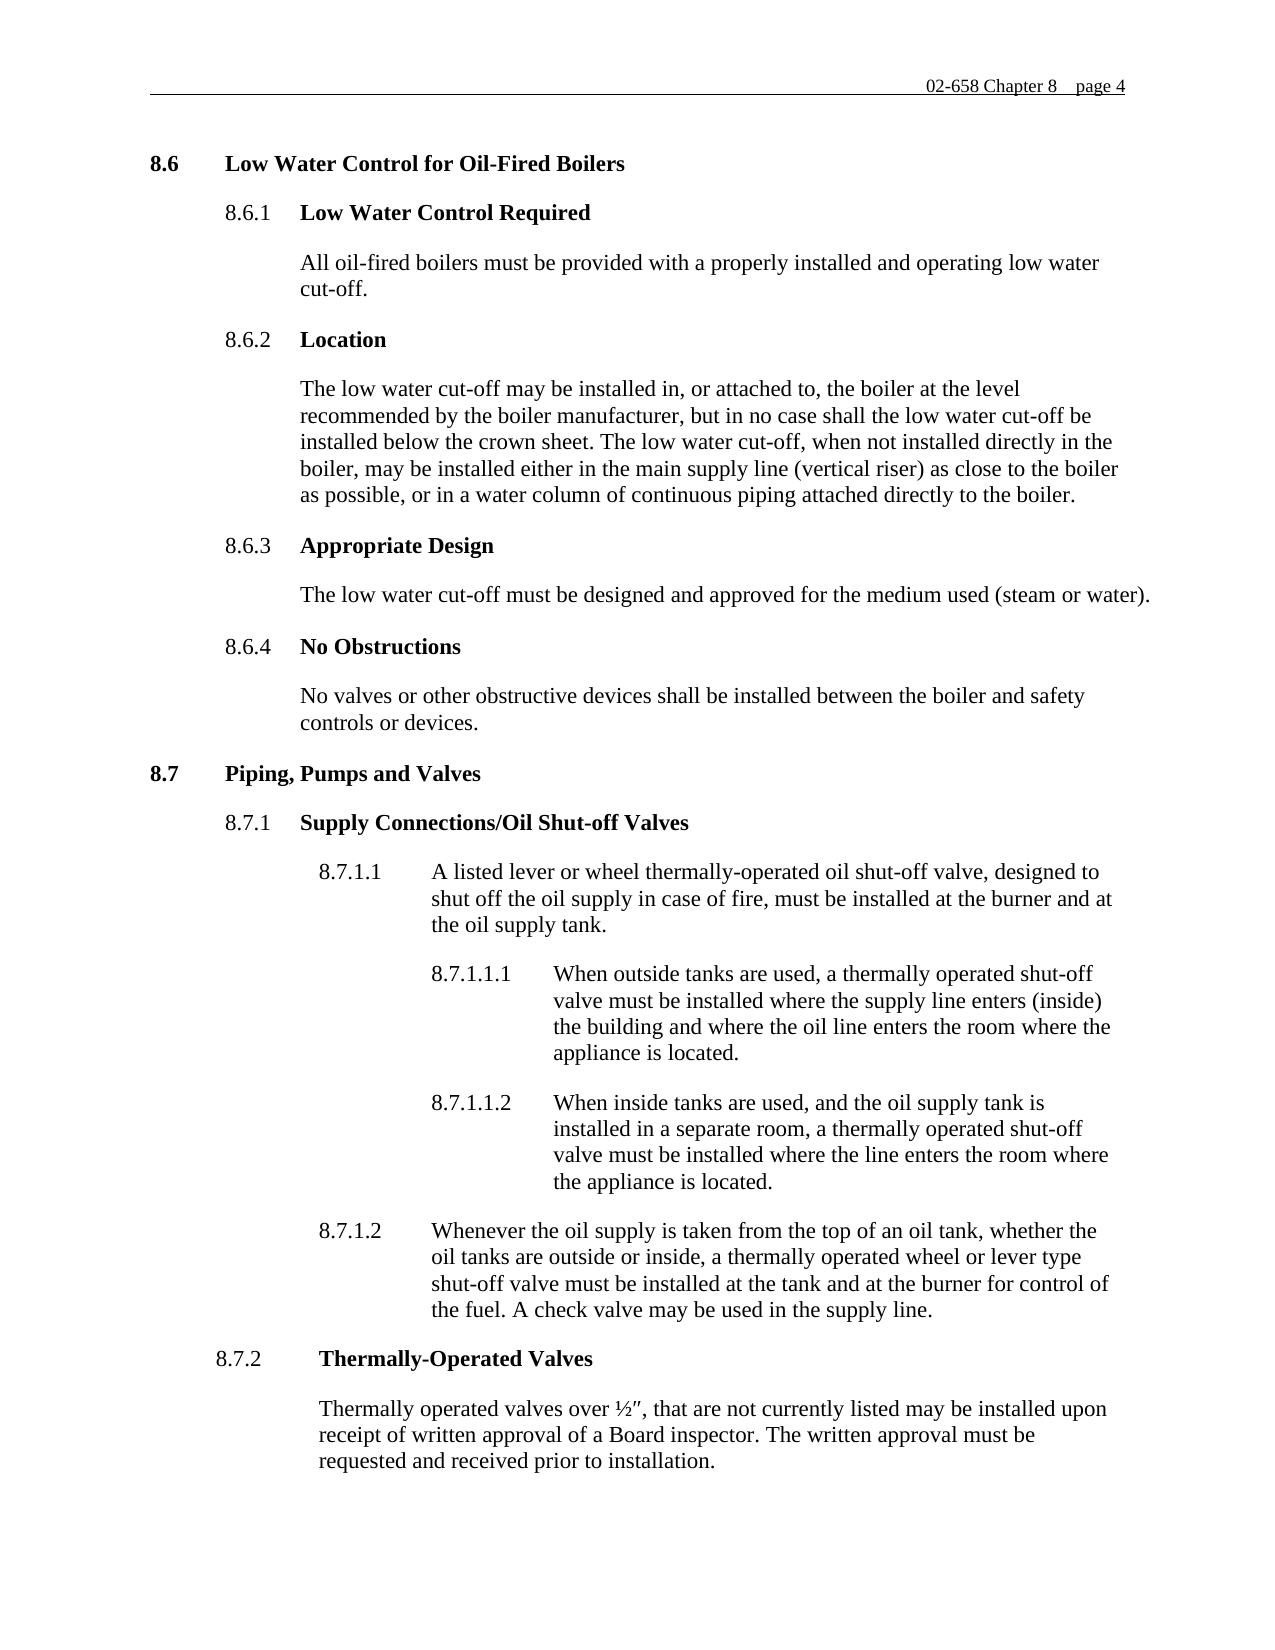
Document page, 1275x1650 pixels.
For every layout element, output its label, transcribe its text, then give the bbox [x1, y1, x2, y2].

text 8.7.1.1 A listed lever or wheel thermally-operated oil shut-off valve, designed to shut off the oil supply in case of fire, must be installed at the burner and at the oil supply tank. [319, 858, 1125, 937]
text Thermally operated valves over ½″, that are not currently listed may be installed upon receipt of written approval of a Board inspector. The written approval must be requested and received prior to installation. [244, 1395, 1125, 1474]
text 8.7.1.1.1 When outside tanks are used, a thermally operated shut-off valve must be installed where the supply line enters (inside) the building and where the oil line enters the room where the appliance is located. [431, 960, 1125, 1066]
text 8.6.4 No Obstructions [225, 633, 1125, 659]
text The low water cut-off may be installed in, or attached to, the boiler at the level recommended by the boiler manufacturer, but in no case shall the low water cut-off be installed below the crown sheet. The low water cut-off, when not installed directly in the boiler, may be installed either in the main supply line (vertical riser) as close to the boiler as possible, or in a water column of continuous piping attached directly to the boiler. [300, 376, 1125, 507]
text No valves or other obstructive devices shall be installed between the boiler and safety controls or devices. [300, 682, 1125, 735]
text 8.7.2 Thermally-Operated Valves [216, 1345, 1125, 1372]
text All oil-fired boilers must be provided with a properly installed and operating low water cut-off. [300, 248, 1125, 301]
text 8.6.1 Low Water Control Required [225, 199, 1125, 226]
text 8.7.1 Supply Connections/Oil Shut-off Valves [225, 809, 1125, 836]
text 8.6.3 Appropriate Design [225, 532, 1125, 559]
text 8.7.1.1.2 When inside tanks are used, and the oil supply tank is installed in a separate room, a thermally operated shut-off valve must be installed where the line enters the room where the appliance is located. [431, 1089, 1125, 1194]
text 8.6 Low Water Control for Oil-Fired Boilers [150, 150, 1125, 176]
text 8.6.2 Location [225, 326, 1125, 353]
text 8.7.1.2 Whenever the oil supply is taken from the top of an oil tank, whether the oil tanks are outside or inside, a thermally operated wheel or lever type shut-off valve must be installed at the tank and at the burner for control of the fuel. A check valve may be used in the supply line. [319, 1217, 1125, 1322]
text The low water cut-off must be designed and approved for the medium used (steam or water). [300, 582, 1162, 608]
text 8.7 Piping, Pumps and Valves [150, 760, 1125, 786]
